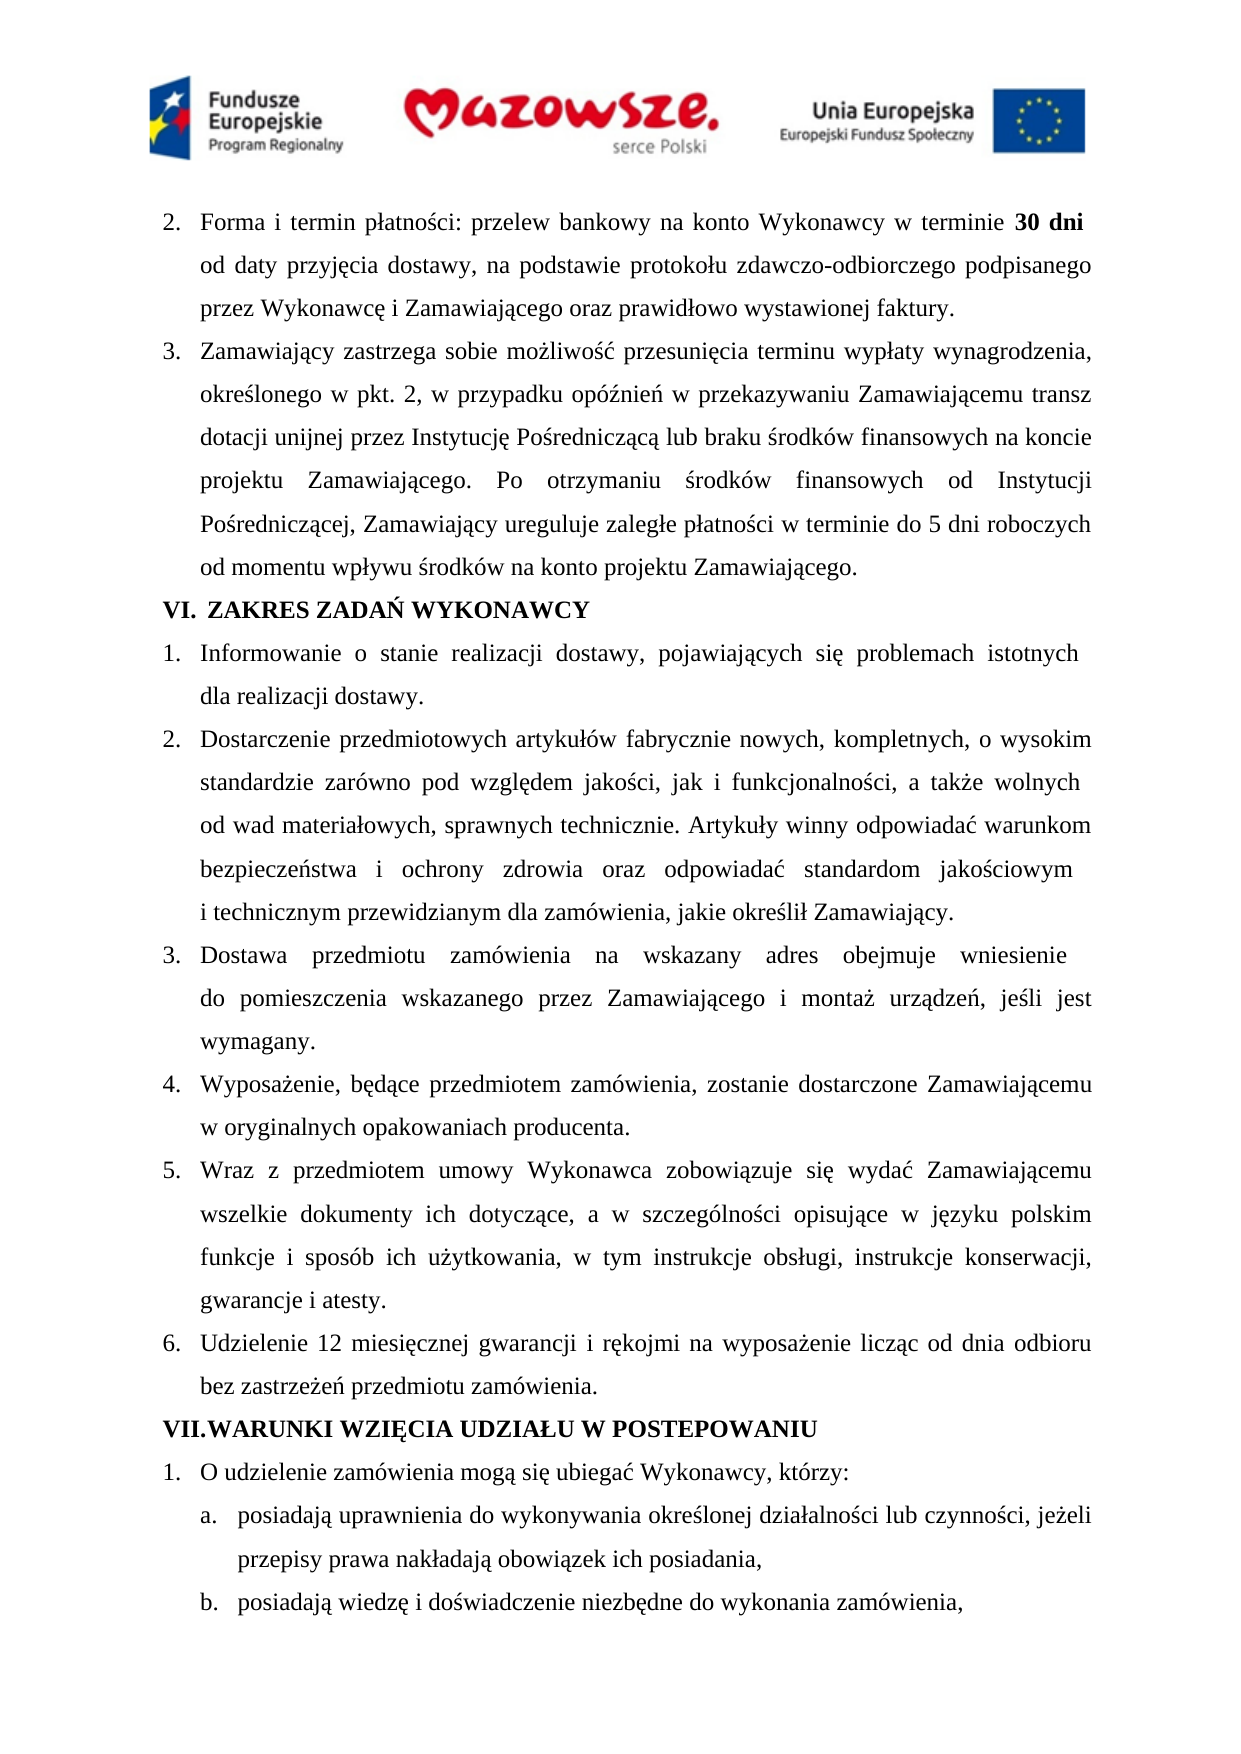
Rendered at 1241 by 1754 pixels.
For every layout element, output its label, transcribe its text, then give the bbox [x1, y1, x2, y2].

list Informowanie o stanie realizacji dostawy, pojawiających się problemach istotnych dla realizacji dostawy. [162, 638, 1092, 710]
list Dostarczenie przedmiotowych artykułów fabrycznie nowych, kompletnych, o wysokim standardzie zarówno pod względem jakości, jak i funkcjonalności, a także wolnych od wad materiałowych, sprawnych technicznie. Artykuły winny odpowiadać warunkom bezpieczeństwa i ochrony zdrowia oraz odpowiadać standardom jakościowym i technicznym przewidzianym dla zamówienia, jakie określił Zamawiający. [162, 724, 1092, 926]
picture [147, 73, 1093, 179]
list posiadają uprawnienia do wykonywania określonej działalności lub czynności, jeżeli przepisy prawa nakładają obowiązek ich posiadania, [200, 1501, 1092, 1572]
list Wyposażenie, będące przedmiotem zamówienia, zostanie dostarczone Zamawiającemu w oryginalnych opakowaniach producenta. [162, 1069, 1092, 1141]
list Udzielenie 12 miesięcznej gwarancji i rękojmi na wyposażenie licząc od dnia odbioru bez zastrzeżeń przedmiotu zamówienia. [162, 1328, 1092, 1400]
list Wraz z przedmiotem umowy Wykonawca zobowiązuje się wydać Zamawiającemu wszelkie dokumenty ich dotyczące, a w szczególności opisujące w języku polskim funkcje i sposób ich użytkowania, w tym instrukcje obsługi, instrukcje konserwacji, gwarancje i atesty. [162, 1156, 1092, 1314]
list Forma i termin płatności: przelew bankowy na konto Wykonawcy w terminie 30 dni od daty przyjęcia dostawy, na podstawie protokołu zdawczo-odbiorczego podpisanego przez Wykonawcę i Zamawiającego oraz prawidłowo wystawionej faktury. [162, 207, 1092, 322]
list WARUNKI WZIĘCIA UDZIAŁU W POSTEPOWANIU [162, 1414, 1092, 1443]
list Dostawa przedmiotu zamówienia na wskazany adres obejmuje wniesienie do pomieszczenia wskazanego przez Zamawiającego i montaż urządzeń, jeśli jest wymagany. [162, 940, 1092, 1055]
list O udzielenie zamówienia mogą się ubiegać Wykonawcy, którzy: [162, 1457, 1092, 1486]
list Zamawiający zastrzega sobie możliwość przesunięcia terminu wypłaty wynagrodzenia, określonego w pkt. 2, w przypadku opóźnień w przekazywaniu Zamawiającemu transz dotacji unijnej przez Instytucję Pośredniczącą lub braku środków finansowych na koncie projektu Zamawiającego. Po otrzymaniu środków finansowych od Instytucji Pośredniczącej, Zamawiający ureguluje zaległe płatności w terminie do 5 dni roboczych od momentu wpływu środków na konto projektu Zamawiającego. [162, 336, 1092, 581]
list posiadają wiedzę i doświadczenie niezbędne do wykonania zamówienia, [200, 1587, 1092, 1616]
list ZAKRES ZADAŃ WYKONAWCY [162, 595, 1092, 624]
